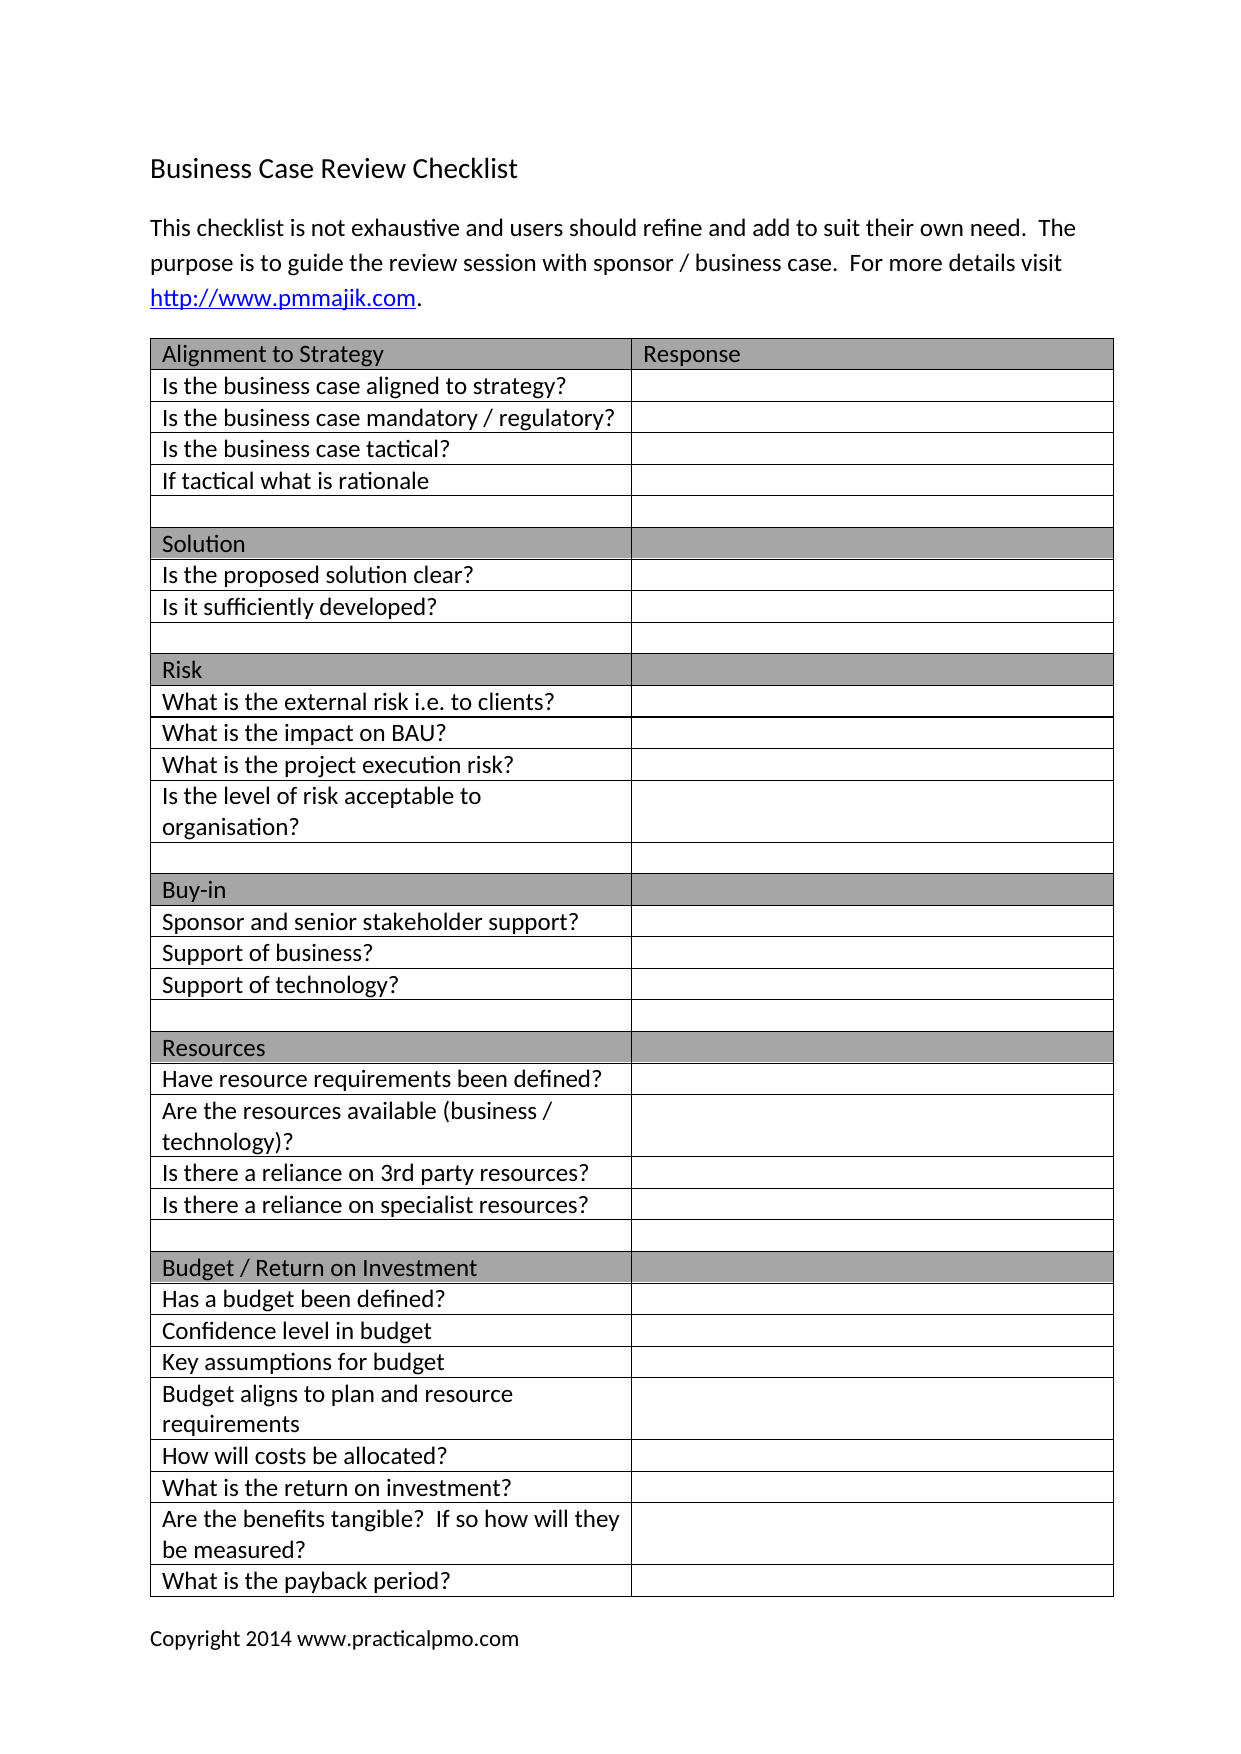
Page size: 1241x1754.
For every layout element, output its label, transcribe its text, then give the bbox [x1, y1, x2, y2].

table_cell [151, 1220, 631, 1251]
table_cell [632, 781, 1113, 842]
table_cell [632, 560, 1113, 590]
table_cell What is the project execution risk? [151, 749, 631, 779]
table_cell [632, 969, 1113, 999]
table_cell [632, 1503, 1113, 1564]
table_cell Are the resources available (business / technology)? [151, 1095, 631, 1156]
table_cell [632, 874, 1113, 905]
table_header Response [632, 339, 1113, 369]
table_cell [151, 843, 631, 873]
table_cell [632, 1252, 1113, 1282]
table_header Alignment to Strategy [151, 339, 631, 369]
table_cell [632, 686, 1113, 716]
table_cell [632, 843, 1113, 873]
table_cell Key assumptions for budget [151, 1347, 631, 1377]
table_cell Budget aligns to plan and resource requirements [151, 1378, 631, 1439]
table_cell [151, 1000, 631, 1031]
table_cell [632, 718, 1113, 748]
table_cell [632, 1347, 1113, 1377]
table_cell What is the impact on BAU? [151, 718, 631, 748]
table_cell [632, 591, 1113, 622]
table_cell [632, 1095, 1113, 1156]
table_cell [632, 1284, 1113, 1314]
table_cell Risk [151, 654, 631, 685]
table_cell [632, 433, 1113, 464]
table_cell What is the return on investment? [151, 1472, 631, 1502]
table_cell [632, 465, 1113, 495]
table_cell Confidence level in budget [151, 1315, 631, 1346]
table_cell Is it sufficiently developed? [151, 591, 631, 622]
table_cell Support of technology? [151, 969, 631, 999]
table_cell What is the payback period? [151, 1565, 631, 1596]
table_cell [632, 528, 1113, 558]
table_cell Is there a reliance on specialist resources? [151, 1189, 631, 1219]
table_cell Sponsor and senior stakeholder support? [151, 906, 631, 936]
table_cell Resources [151, 1032, 631, 1062]
table_cell Solution [151, 528, 631, 558]
table_cell [632, 1440, 1113, 1471]
table_cell [632, 1378, 1113, 1439]
table_cell Are the benefits tangible? If so how will they be measured? [151, 1503, 631, 1564]
table_cell [632, 370, 1113, 401]
table_cell Is the proposed solution clear? [151, 560, 631, 590]
table_cell Buy-in [151, 874, 631, 905]
text This checklist is not exhaustive and users should refine and add to suit their own need. The purpose is to guide the review session with sponsor / business case. For more details visit http://www.pmmajik.com. [150, 212, 1090, 312]
table_cell [151, 496, 631, 527]
text Business Case Review Checklist [150, 150, 1090, 186]
table_cell Is the business case aligned to strategy? [151, 370, 631, 401]
table_cell [632, 906, 1113, 936]
table_cell Support of business? [151, 937, 631, 968]
table_cell Budget / Return on Investment [151, 1252, 631, 1282]
table_cell Is the level of risk acceptable to organisation? [151, 781, 631, 842]
table_cell [632, 1064, 1113, 1094]
table_cell [632, 623, 1113, 653]
table_cell [632, 1032, 1113, 1062]
table_cell Is the business case mandatory / regulatory? [151, 402, 631, 432]
table_cell Have resource requirements been defined? [151, 1064, 631, 1094]
table_cell [151, 623, 631, 653]
table_cell If tactical what is rationale [151, 465, 631, 495]
table_cell Is there a reliance on 3rd party resources? [151, 1157, 631, 1188]
table_cell What is the external risk i.e. to clients? [151, 686, 631, 716]
table_cell [632, 1565, 1113, 1596]
table_cell How will costs be allocated? [151, 1440, 631, 1471]
table_cell [632, 1189, 1113, 1219]
table_cell Is the business case tactical? [151, 433, 631, 464]
table_cell [632, 1220, 1113, 1251]
table_cell [632, 1000, 1113, 1031]
table_cell Has a budget been defined? [151, 1284, 631, 1314]
table_cell [632, 749, 1113, 779]
table_cell [632, 1472, 1113, 1502]
table_cell [632, 1157, 1113, 1188]
table_cell [632, 937, 1113, 968]
table_cell [632, 1315, 1113, 1346]
table_cell [632, 402, 1113, 432]
table_cell [632, 496, 1113, 527]
table_cell [632, 654, 1113, 685]
